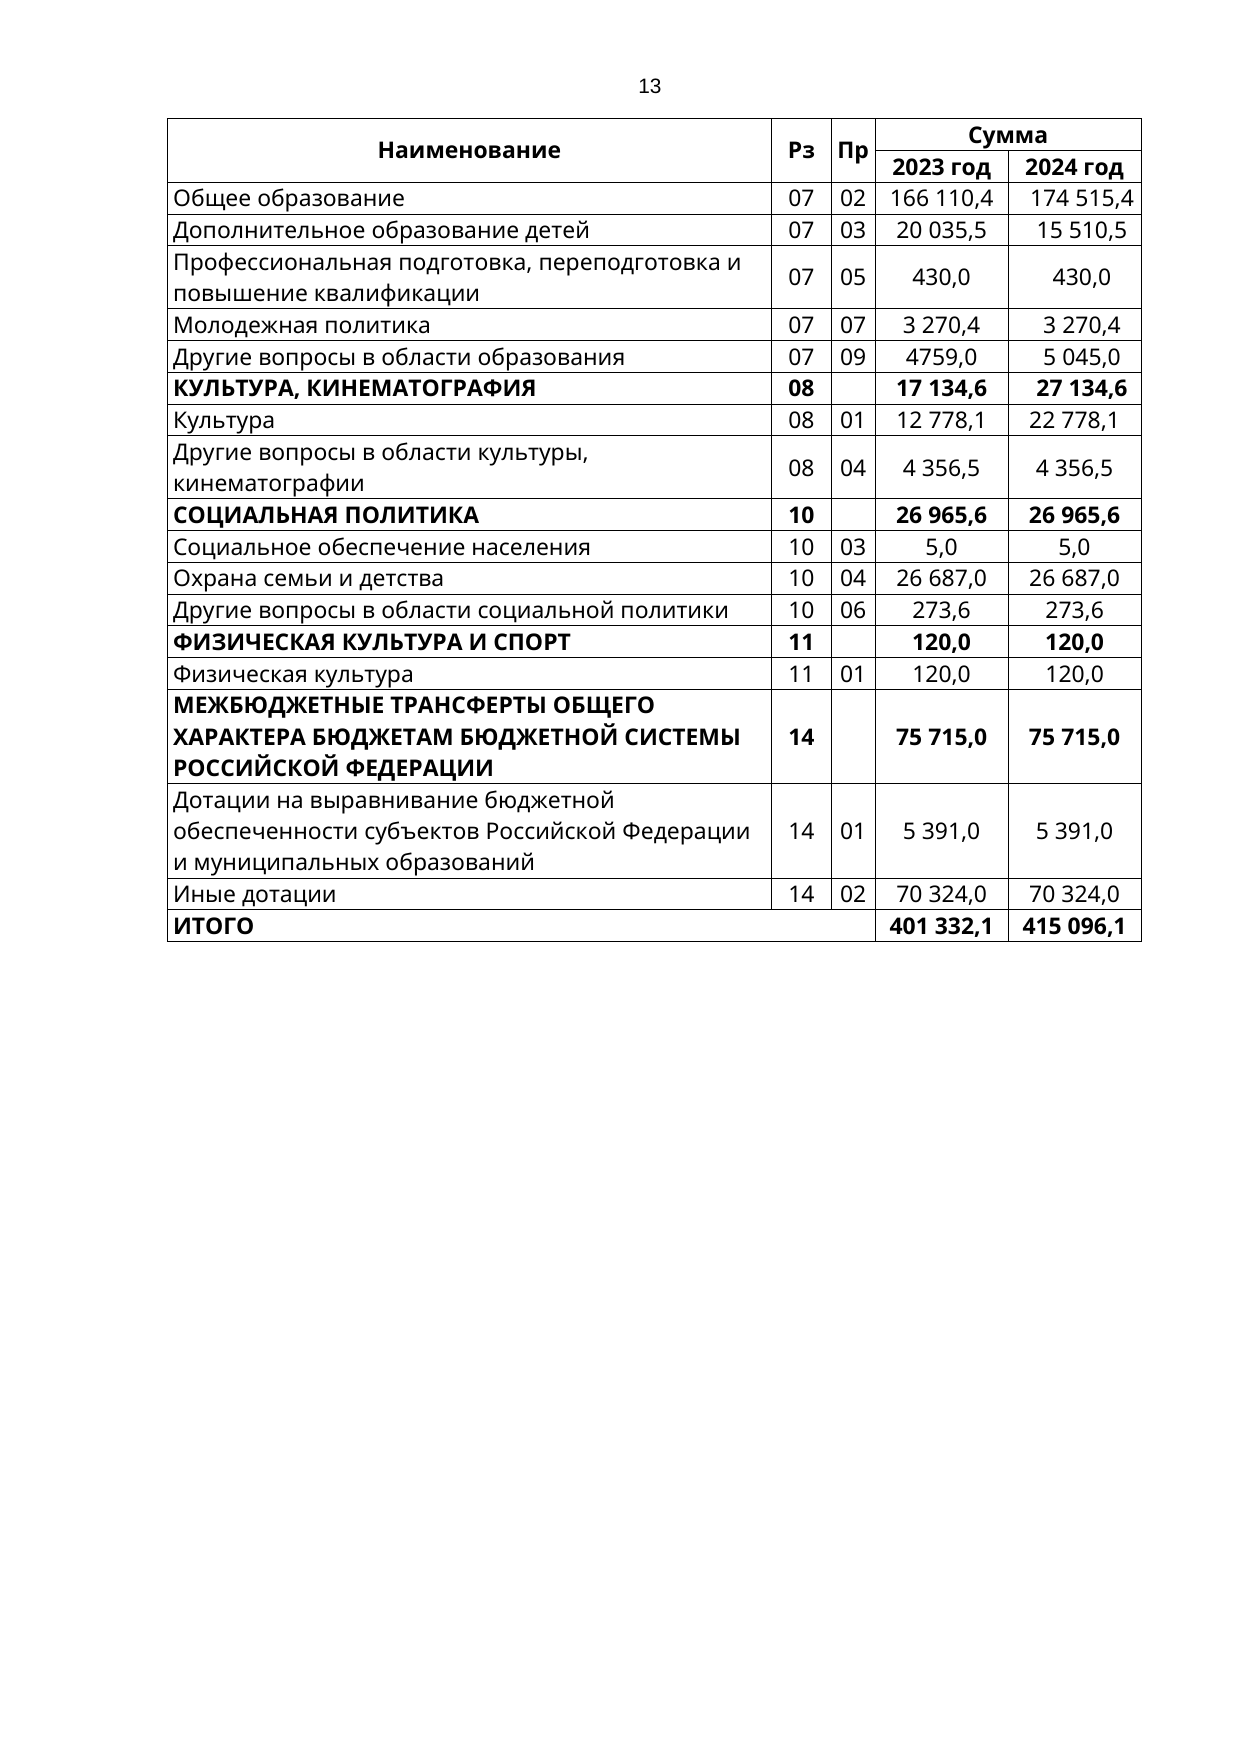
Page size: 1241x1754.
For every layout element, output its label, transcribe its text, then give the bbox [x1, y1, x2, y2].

table_cell 120,0 [1009, 626, 1141, 657]
table_cell Дополнительное образование детей [168, 215, 771, 245]
table_cell Другие вопросы в области социальной политики [168, 595, 771, 625]
table_cell 5,0 [1009, 531, 1141, 562]
table_cell 401 332,1 [876, 910, 1008, 941]
table_cell 01 [832, 658, 875, 689]
table_cell 11 [772, 658, 831, 689]
table_cell ФИЗИЧЕСКАЯ КУЛЬТУРА И СПОРТ [168, 626, 771, 657]
table_cell 26 965,6 [876, 499, 1008, 530]
table_cell 22 778,1 [1009, 405, 1141, 435]
table_cell СОЦИАЛЬНАЯ ПОЛИТИКА [168, 499, 771, 530]
table_cell 3 270,4 [1009, 309, 1141, 340]
table_cell 09 [832, 341, 875, 372]
table_cell [832, 690, 875, 783]
table_cell 07 [832, 309, 875, 340]
table_cell 166 110,4 [876, 183, 1008, 213]
table_cell 04 [832, 563, 875, 594]
table_cell 11 [772, 626, 831, 657]
table_cell 120,0 [1009, 658, 1141, 689]
table_cell 05 [832, 246, 875, 308]
table_cell 10 [772, 499, 831, 530]
table_cell 12 778,1 [876, 405, 1008, 435]
table_cell 17 134,6 [876, 373, 1008, 403]
table_cell 4759,0 [876, 341, 1008, 372]
table_cell 04 [832, 436, 875, 498]
table_cell 75 715,0 [1009, 690, 1141, 783]
table_cell 3 270,4 [876, 309, 1008, 340]
table_cell 08 [772, 436, 831, 498]
table_cell Общее образование [168, 183, 771, 213]
table_cell 273,6 [876, 595, 1008, 625]
table_cell Молодежная политика [168, 309, 771, 340]
table_cell [832, 373, 875, 403]
table_cell 174 515,4 [1009, 183, 1141, 213]
table_cell МЕЖБЮДЖЕТНЫЕ ТРАНСФЕРТЫ ОБЩЕГО ХАРАКТЕРА БЮДЖЕТАМ БЮДЖЕТНОЙ СИСТЕМЫ РОССИЙСКОЙ ФЕДЕРАЦИИ [168, 690, 771, 783]
table_cell 06 [832, 595, 875, 625]
table_cell [832, 626, 875, 657]
table_cell 08 [772, 405, 831, 435]
table_cell 26 687,0 [1009, 563, 1141, 594]
table_cell 02 [832, 879, 875, 909]
table_cell Охрана семьи и детства [168, 563, 771, 594]
table_cell Культура [168, 405, 771, 435]
table_cell 07 [772, 309, 831, 340]
table_cell 03 [832, 531, 875, 562]
table_cell 10 [772, 595, 831, 625]
table_cell Физическая культура [168, 658, 771, 689]
table_cell 07 [772, 215, 831, 245]
table_cell 5 391,0 [876, 784, 1008, 877]
table_cell [832, 499, 875, 530]
table_cell 10 [772, 563, 831, 594]
table_cell 10 [772, 531, 831, 562]
table_cell 03 [832, 215, 875, 245]
table_cell Социальное обеспечение населения [168, 531, 771, 562]
table_cell 26 687,0 [876, 563, 1008, 594]
table_cell 2024 год [1009, 151, 1141, 182]
table_cell 415 096,1 [1009, 910, 1141, 941]
table_cell 430,0 [876, 246, 1008, 308]
table_cell Иные дотации [168, 879, 771, 909]
table_cell Дотации на выравнивание бюджетной обеспеченности субъектов Российской Федерации и муниципальных образований [168, 784, 771, 877]
table_cell 01 [832, 405, 875, 435]
table_cell 14 [772, 784, 831, 877]
table_cell 20 035,5 [876, 215, 1008, 245]
table_cell КУЛЬТУРА, КИНЕМАТОГРАФИЯ [168, 373, 771, 403]
table_header Пр [832, 119, 875, 182]
table_cell 2023 год [876, 151, 1008, 182]
table_cell 5,0 [876, 531, 1008, 562]
table_cell 430,0 [1009, 246, 1141, 308]
table_cell ИТОГО [168, 910, 875, 941]
table_cell Другие вопросы в области образования [168, 341, 771, 372]
table_cell 120,0 [876, 626, 1008, 657]
table_header Наименование [168, 119, 771, 182]
table_cell 5 045,0 [1009, 341, 1141, 372]
table_cell 27 134,6 [1009, 373, 1141, 403]
table_cell 07 [772, 341, 831, 372]
table_cell 01 [832, 784, 875, 877]
table_cell 15 510,5 [1009, 215, 1141, 245]
table_cell 120,0 [876, 658, 1008, 689]
table_cell 14 [772, 690, 831, 783]
table_cell 14 [772, 879, 831, 909]
table_header Сумма [876, 119, 1141, 150]
table_cell 70 324,0 [1009, 879, 1141, 909]
table_cell 4 356,5 [1009, 436, 1141, 498]
table_header Рз [772, 119, 831, 182]
table_cell Другие вопросы в области культуры, кинематографии [168, 436, 771, 498]
table_cell 26 965,6 [1009, 499, 1141, 530]
table_cell 75 715,0 [876, 690, 1008, 783]
table_cell 70 324,0 [876, 879, 1008, 909]
table_cell 07 [772, 183, 831, 213]
table_cell 02 [832, 183, 875, 213]
table_cell 273,6 [1009, 595, 1141, 625]
table_cell 08 [772, 373, 831, 403]
table_cell 07 [772, 246, 831, 308]
table_cell 4 356,5 [876, 436, 1008, 498]
table_cell Профессиональная подготовка, переподготовка и повышение квалификации [168, 246, 771, 308]
table_cell 5 391,0 [1009, 784, 1141, 877]
